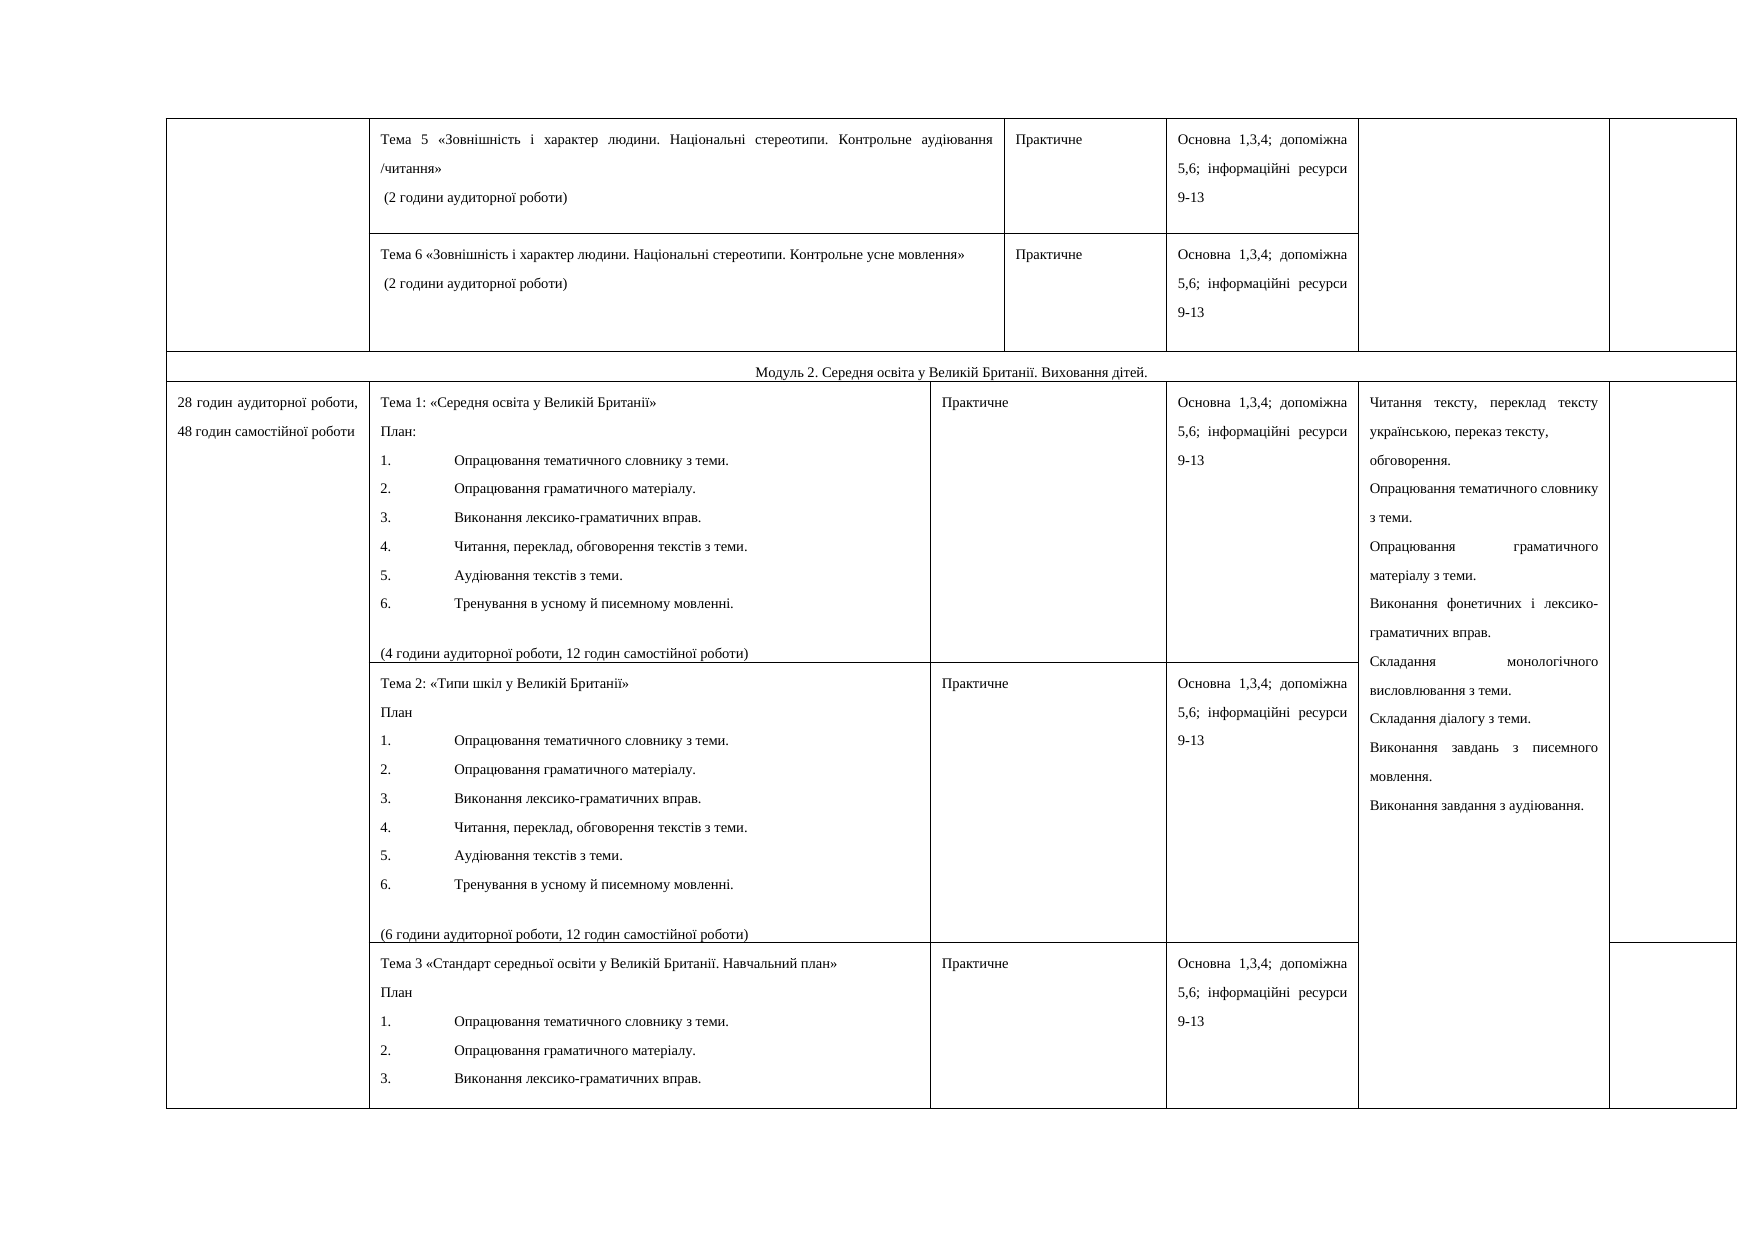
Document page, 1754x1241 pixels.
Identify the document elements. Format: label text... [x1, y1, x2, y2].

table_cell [1167, 119, 1358, 233]
table_cell [1610, 382, 1736, 942]
table_cell Основна 1,3,4; допоміжна 5,6; інформаційні ресурси 9-13 [1167, 663, 1358, 942]
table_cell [1167, 943, 1358, 1108]
table_cell Тема 2: «Типи шкіл у Великій Британії» План Опрацювання тематичного словнику з теми. Опрацювання граматичного матеріалу. Виконання лексико-граматичних вправ. Читання, переклад, обговорення текстів з теми. Аудіювання текстів з теми. Тренування в усному й писемному мовленні. (6 години аудиторної роботи, 12 годин самостійної роботи) [370, 663, 930, 942]
table_cell Модуль 2. Середня освіта у Великій Британії. Виховання дітей. [167, 352, 1736, 381]
table_cell Практичне [931, 382, 1166, 662]
table_cell Тема 5 «Зовнішність і характер людини. Національні стереотипи. Контрольне аудіювання /читання» (2 години аудиторної роботи) [370, 119, 1004, 233]
table_cell Читання тексту, переклад тексту українською, переказ тексту, обговорення. Опрацювання тематичного словнику з теми. Опрацювання граматичного матеріалу з теми. Виконання фонетичних і лексико-граматичних вправ. Складання монологічного висловлювання з теми. Складання діалогу з теми. Виконання завдань з писемного мовлення. Виконання завдання з аудіювання. [1359, 382, 1609, 1108]
table_cell Тема 6 «Зовнішність і характер людини. Національні стереотипи. Контрольне усне мовлення» (2 години аудиторної роботи) [370, 234, 1004, 351]
table_cell Практичне [931, 943, 1166, 1108]
table_cell 28 годин аудиторної роботи, 48 годин самостійної роботи [167, 382, 369, 1108]
table_cell Тема 1: «Середня освіта у Великій Британії» План: Опрацювання тематичного словнику з теми. Опрацювання граматичного матеріалу. Виконання лексико-граматичних вправ. Читання, переклад, обговорення текстів з теми. Аудіювання текстів з теми. Тренування в усному й писемному мовленні. (4 години аудиторної роботи, 12 годин самостійної роботи) [370, 382, 930, 662]
table_cell Практичне [931, 663, 1166, 942]
table_cell Практичне [1005, 119, 1166, 233]
table_cell [1359, 119, 1609, 351]
table_cell [1610, 943, 1736, 1108]
table_cell Практичне [1005, 234, 1166, 351]
table_cell Основна 1,3,4; допоміжна 5,6; інформаційні ресурси 9-13 [1167, 234, 1358, 351]
table_cell Основна 1,3,4; допоміжна 5,6; інформаційні ресурси 9-13 [1167, 382, 1358, 662]
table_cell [370, 943, 930, 1108]
table_cell [1610, 119, 1736, 351]
